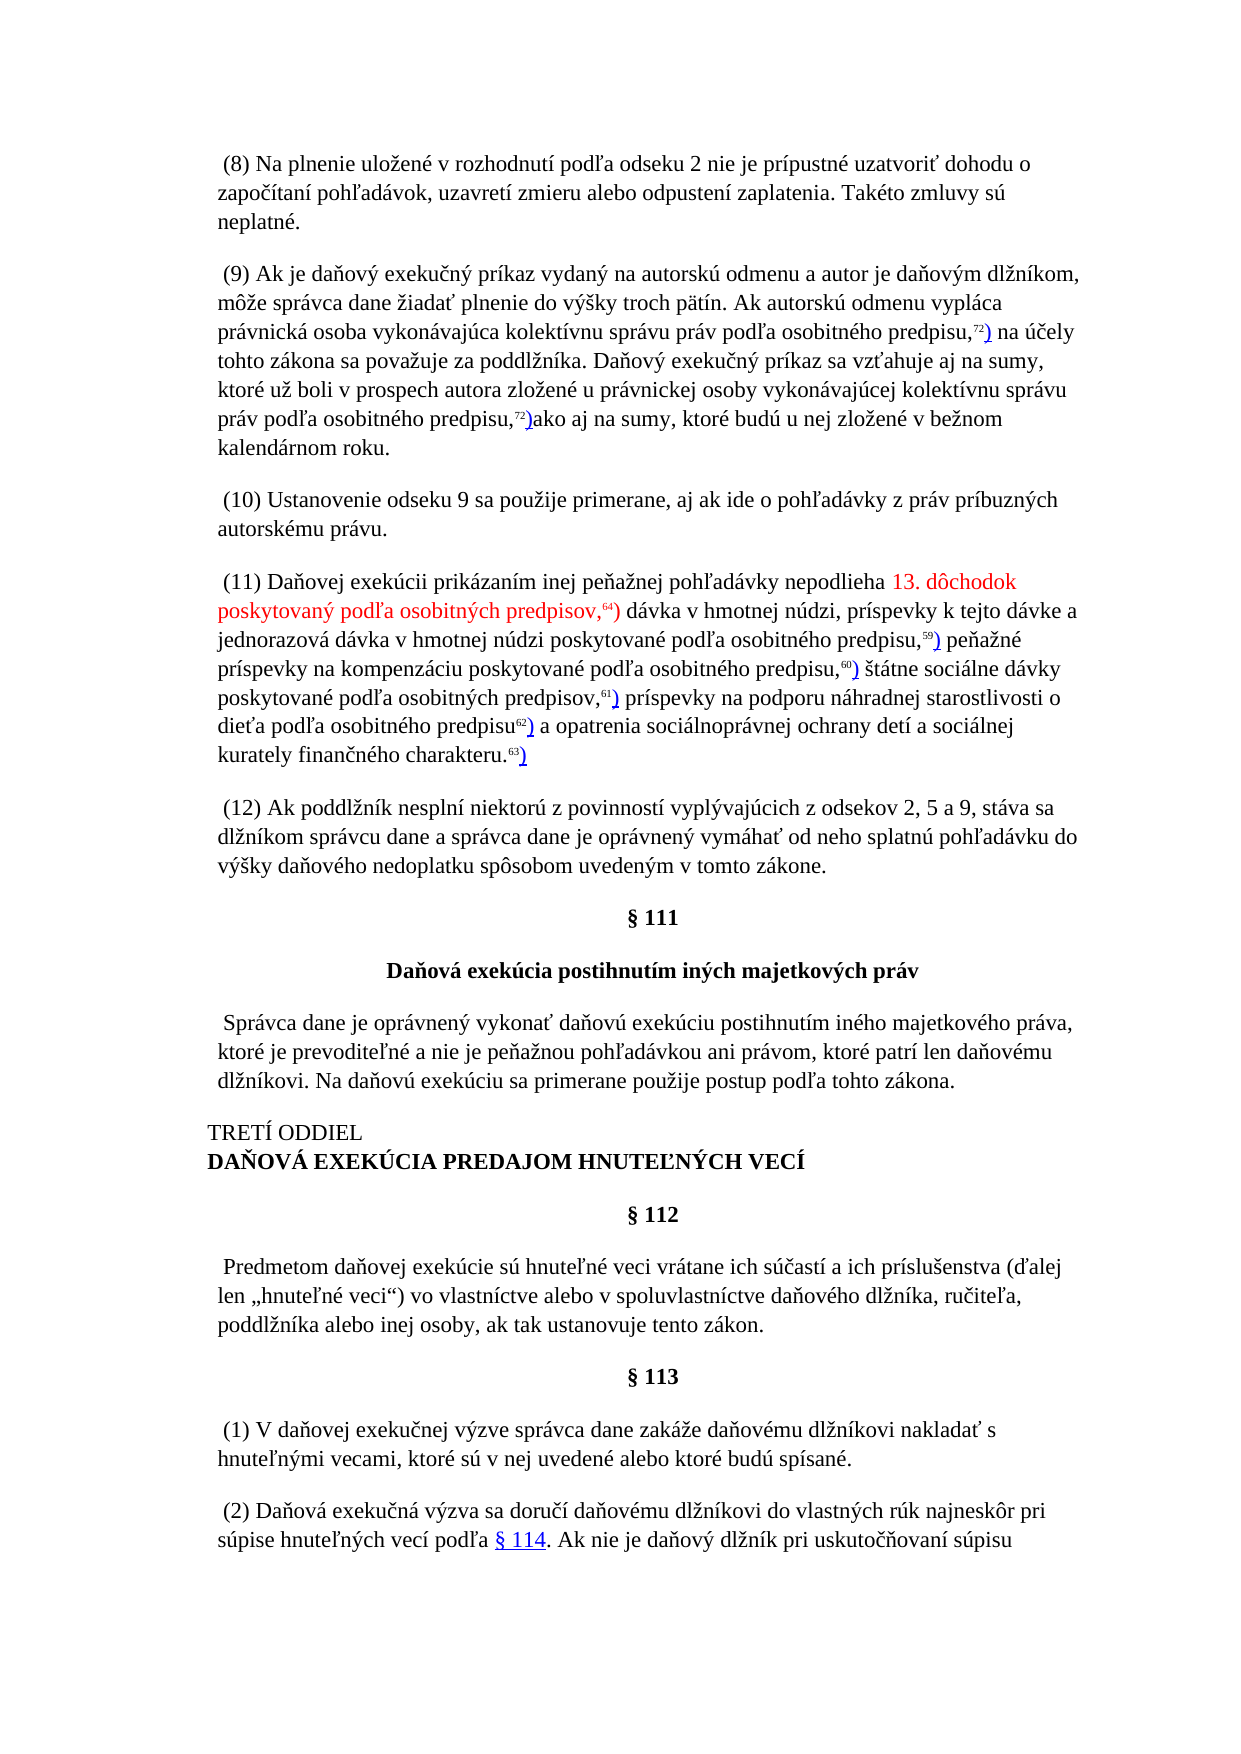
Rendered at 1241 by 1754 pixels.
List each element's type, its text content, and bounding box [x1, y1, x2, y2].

text Daňová exekúcia postihnutím iných majetkových práv [209, 957, 1090, 983]
text (8) Na plnenie uložené v rozhodnutí podľa odseku 2 nie je prípustné uzatvoriť dohodu o započítaní pohľadávok, uzavretí zmieru alebo odpustení zaplatenia. Takéto zmluvy sú neplatné. [217, 150, 1090, 234]
text § 112 [209, 1201, 1090, 1227]
text § 113 [209, 1363, 1090, 1390]
text (11) Daňovej exekúcii prikázaním inej peňažnej pohľadávky nepodlieha 13. dôchodok poskytovaný podľa osobitných predpisov,64) dávka v hmotnej núdzi, príspevky k tejto dávke a jednorazová dávka v hmotnej núdzi poskytované podľa osobitného predpisu,59) peňažné príspevky na kompenzáciu poskytované podľa osobitného predpisu,60) štátne sociálne dávky poskytované podľa osobitných predpisov,61) príspevky na podporu náhradnej starostlivosti o dieťa podľa osobitného predpisu62) a opatrenia sociálnoprávnej ochrany detí a sociálnej kurately finančného charakteru.63) [217, 568, 1090, 768]
text TRETÍ ODDIEL [202, 1119, 1090, 1146]
text (9) Ak je daňový exekučný príkaz vydaný na autorskú odmenu a autor je daňovým dlžníkom, môže správca dane žiadať plnenie do výšky troch pätín. Ak autorskú odmenu vypláca právnická osoba vykonávajúca kolektívnu správu práv podľa osobitného predpisu,72) na účely tohto zákona sa považuje za poddlžníka. Daňový exekučný príkaz sa vzťahuje aj na sumy, ktoré už boli v prospech autora zložené u právnickej osoby vykonávajúcej kolektívnu správu práv podľa osobitného predpisu,72)ako aj na sumy, ktoré budú u nej zložené v bežnom kalendárnom roku. [217, 260, 1090, 460]
text (1) V daňovej exekučnej výzve správca dane zakáže daňovému dlžníkovi nakladať s hnuteľnými vecami, ktoré sú v nej uvedené alebo ktoré budú spísané. [217, 1416, 1090, 1471]
text (10) Ustanovenie odseku 9 sa použije primerane, aj ak ide o pohľadávky z práv príbuzných autorskému právu. [217, 486, 1090, 542]
text (12) Ak poddlžník nesplní niektorú z povinností vyplývajúcich z odsekov 2, 5 a 9, stáva sa dlžníkom správcu dane a správca dane je oprávnený vymáhať od neho splatnú pohľadávku do výšky daňového nedoplatku spôsobom uvedeným v tomto zákone. [217, 794, 1090, 878]
text Správca dane je oprávnený vykonať daňovú exekúciu postihnutím iného majetkového práva, ktoré je prevoditeľné a nie je peňažnou pohľadávkou ani právom, ktoré patrí len daňovému dlžníkovi. Na daňovú exekúciu sa primerane použije postup podľa tohto zákona. [217, 1009, 1090, 1093]
text DAŇOVÁ EXEKÚCIA PREDAJOM HNUTEĽNÝCH VECÍ [202, 1148, 1090, 1175]
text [217, 1497, 1090, 1552]
text § 111 [209, 904, 1090, 931]
text Predmetom daňovej exekúcie sú hnuteľné veci vrátane ich súčastí a ich príslušenstva (ďalej len „hnuteľné veci“) vo vlastníctve alebo v spoluvlastníctve daňového dlžníka, ručiteľa, poddlžníka alebo inej osoby, ak tak ustanovuje tento zákon. [217, 1253, 1090, 1337]
